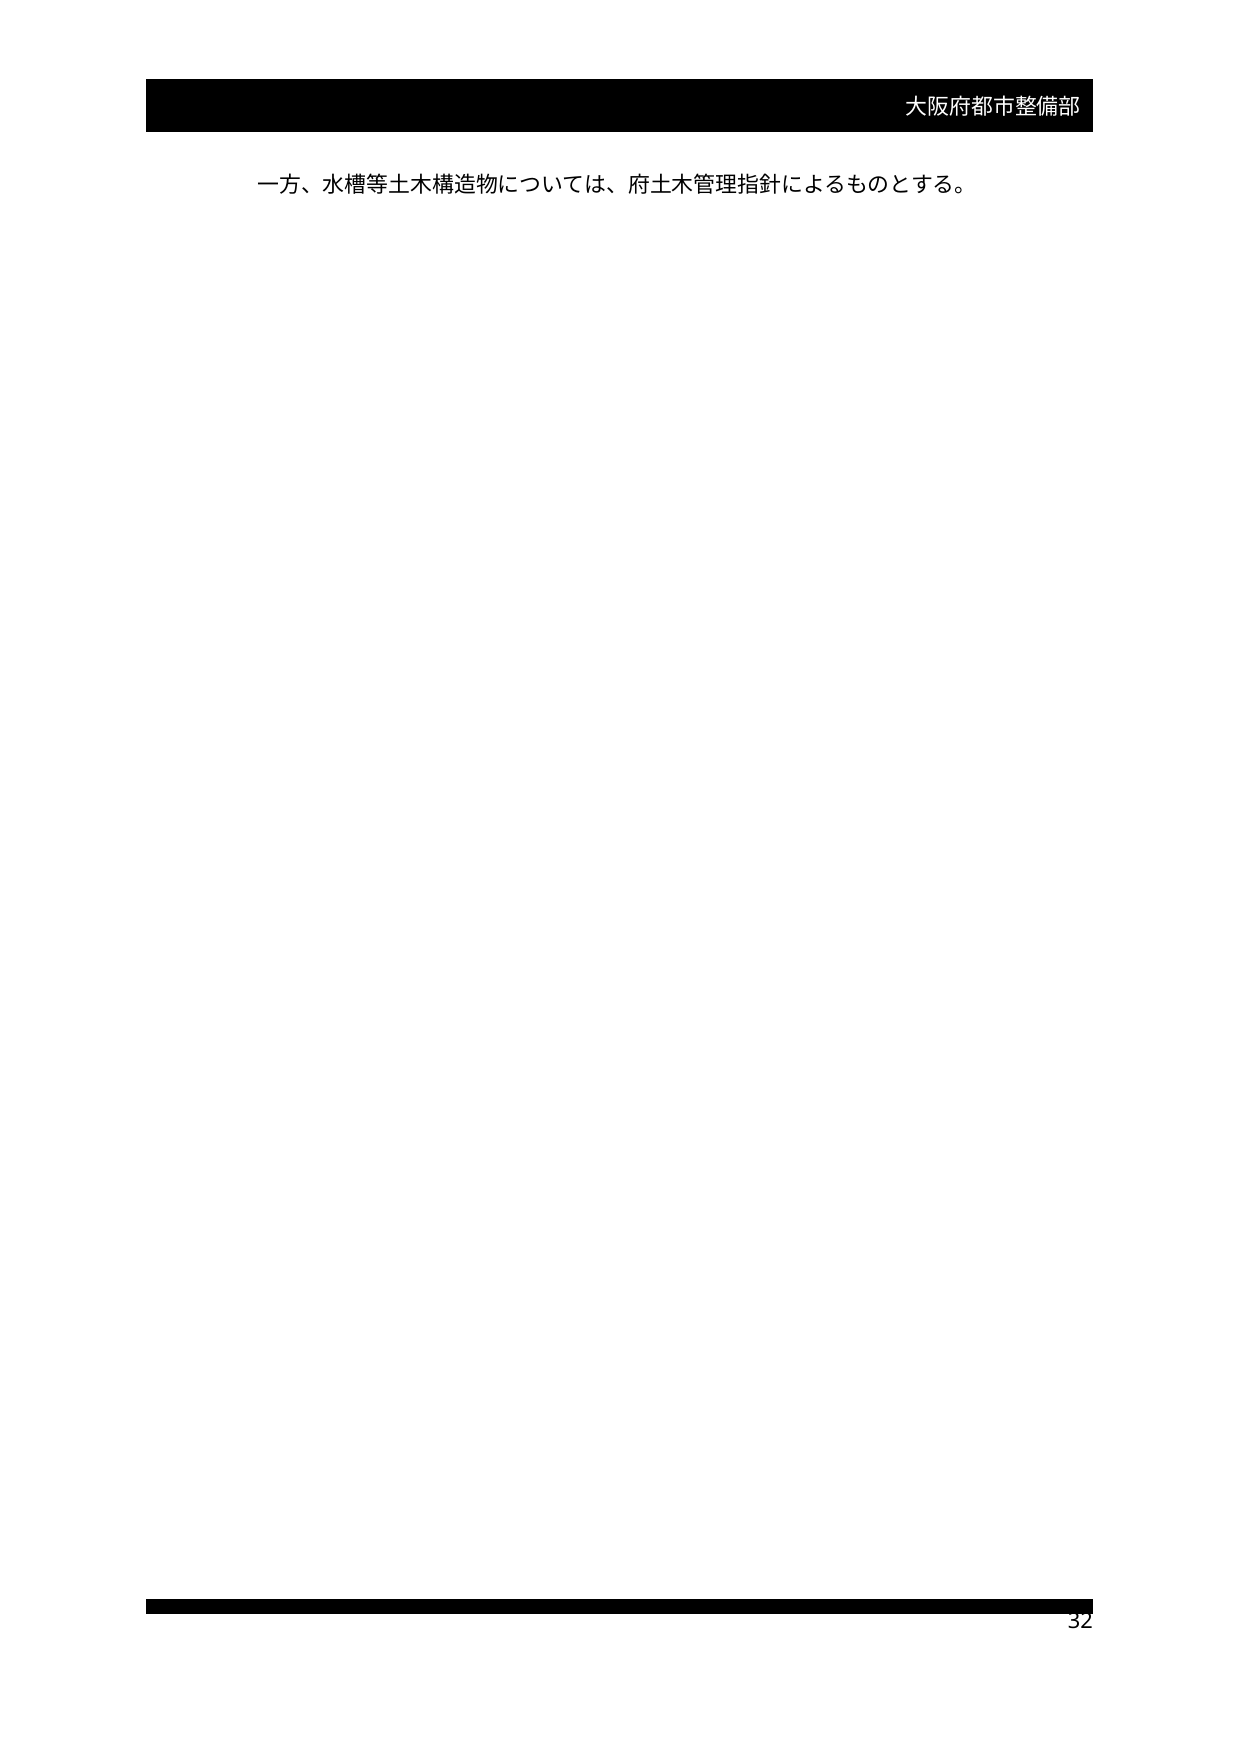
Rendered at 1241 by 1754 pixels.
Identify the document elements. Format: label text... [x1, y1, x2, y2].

text 一方、水槽等土木構造物については、府土木管理指針によるものとする。 [235, 164, 1092, 202]
